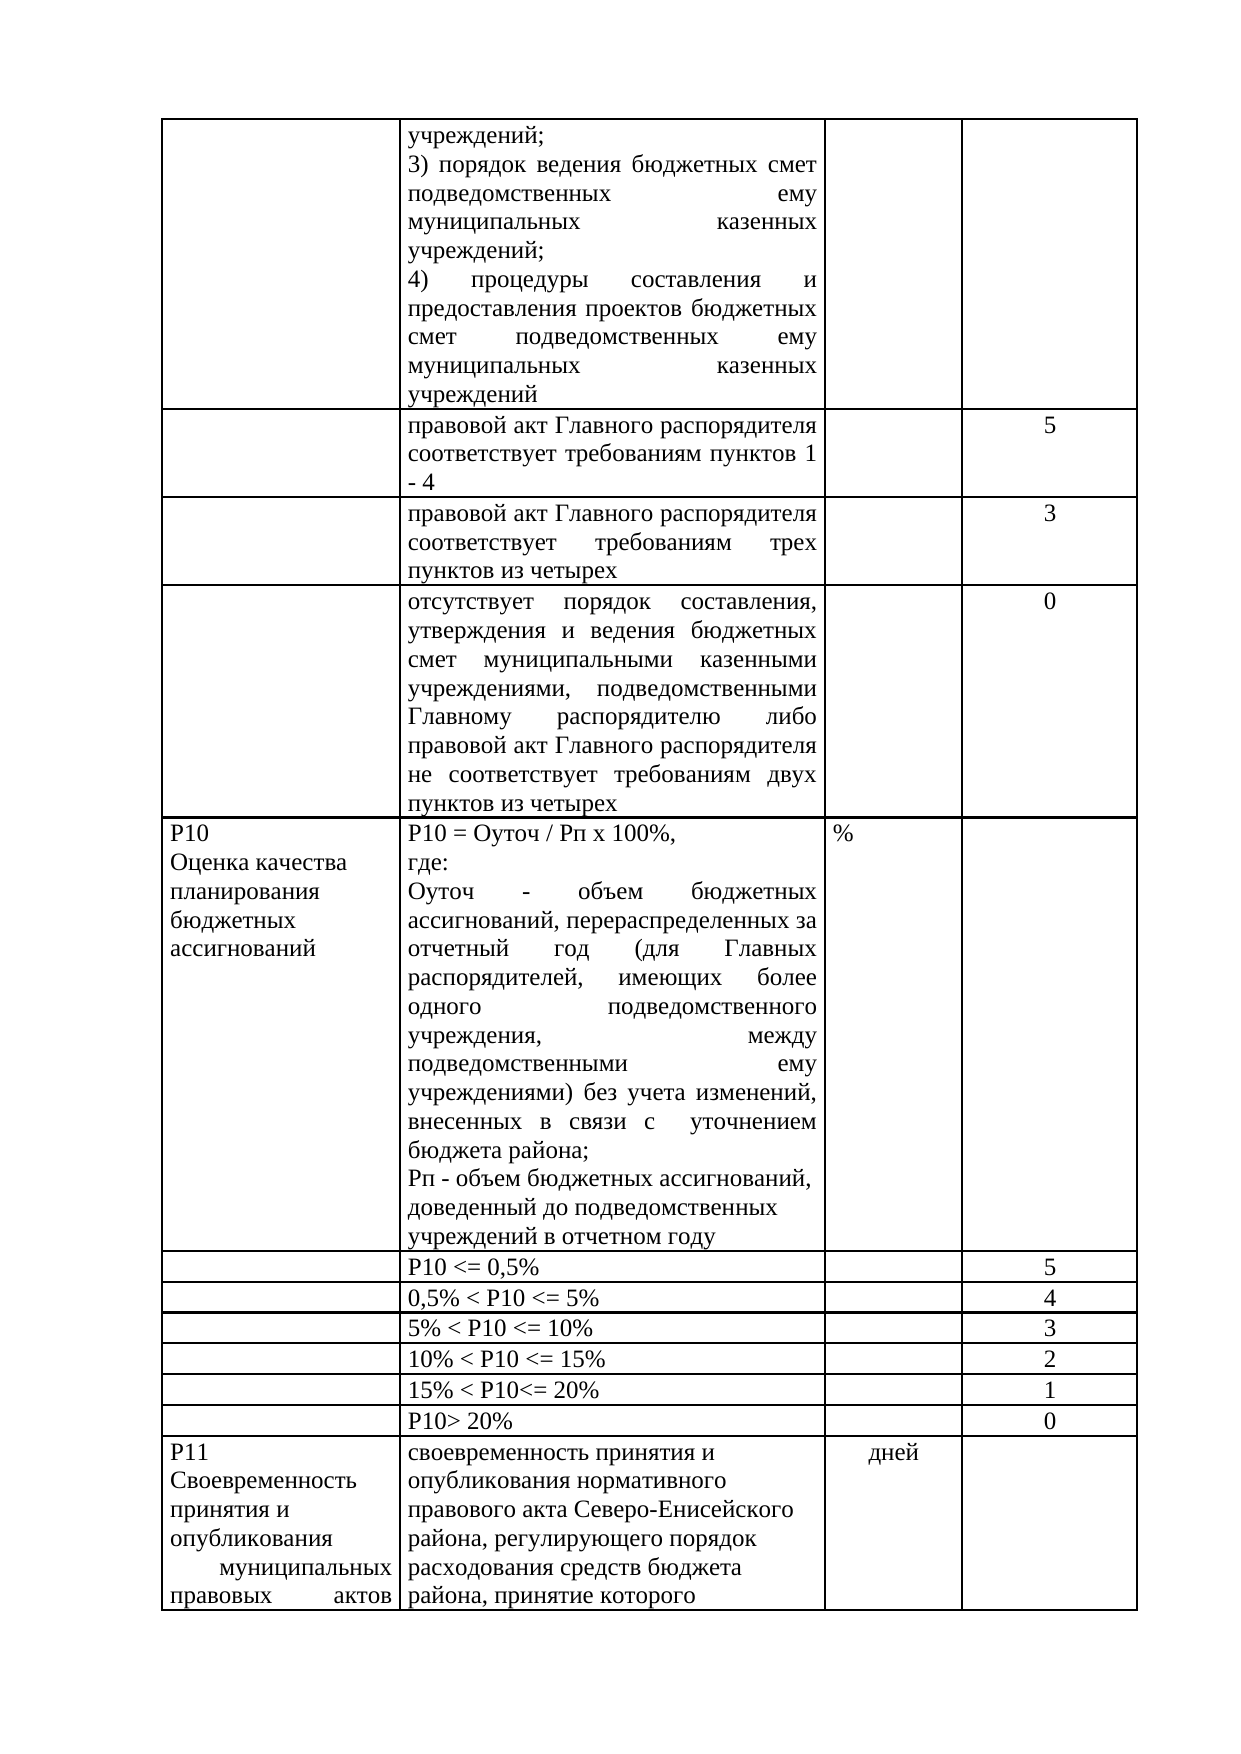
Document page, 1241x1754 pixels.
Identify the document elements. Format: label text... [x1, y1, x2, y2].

table_cell [826, 1406, 961, 1435]
table_cell 4 [963, 1283, 1136, 1311]
table_cell правовой акт Главного распорядителя соответствует требованиям трех пунктов из четырех [401, 498, 824, 584]
table_cell [163, 586, 399, 816]
table_cell [963, 120, 1136, 408]
table_cell [826, 410, 961, 496]
table_cell Р10 Оценка качества планирования бюджетных ассигнований [163, 819, 399, 1250]
table_cell % [826, 819, 961, 1250]
table_cell 2 [963, 1344, 1136, 1373]
table_cell 10% < P10 <= 15% [401, 1344, 824, 1373]
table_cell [401, 1437, 824, 1609]
table_cell [826, 120, 961, 408]
table_cell 0,5% < P10 <= 5% [401, 1283, 824, 1311]
table_cell 3 [963, 1314, 1136, 1342]
table_cell [163, 410, 399, 496]
table_cell 3 [963, 498, 1136, 584]
table_cell Р10 = Оуточ / Рп x 100%, где: Оуточ - объем бюджетных ассигнований, перераспределенных за отчетный год (для Главных распорядителей, имеющих более одного подведомственного учреждения, между подведомственными ему учреждениями) без учета изменений, внесенных в связи с уточнением бюджета района; Pп - объем бюджетных ассигнований, доведенный до подведомственных учреждений в отчетном году [401, 819, 824, 1250]
table_cell 5 [963, 1252, 1136, 1281]
table_cell правовой акт Главного распорядителя соответствует требованиям пунктов 1 - 4 [401, 410, 824, 496]
table_cell 0 [963, 586, 1136, 816]
table_cell P10 <= 0,5% [401, 1252, 824, 1281]
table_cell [163, 1437, 399, 1609]
table_cell [163, 1252, 399, 1281]
table_cell 1 [963, 1375, 1136, 1404]
table_cell [163, 1406, 399, 1435]
table_cell [826, 1252, 961, 1281]
table_cell [826, 1375, 961, 1404]
table_cell [826, 1283, 961, 1311]
table_cell [163, 1283, 399, 1311]
table_cell дней [826, 1437, 961, 1609]
table_cell Р10> 20% [401, 1406, 824, 1435]
table_cell отсутствует порядок составления, утверждения и ведения бюджетных смет муниципальными казенными учреждениями, подведомственными Главному распорядителю либо правовой акт Главного распорядителя не соответствует требованиям двух пунктов из четырех [401, 586, 824, 816]
table_cell [963, 1437, 1136, 1609]
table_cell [163, 120, 399, 408]
table_cell [963, 819, 1136, 1250]
table_cell [163, 1375, 399, 1404]
table_cell 15% < Р10<= 20% [401, 1375, 824, 1404]
table_cell [826, 1314, 961, 1342]
table_cell 5% < P10 <= 10% [401, 1314, 824, 1342]
table_cell [163, 498, 399, 584]
table_cell 0 [963, 1406, 1136, 1435]
table_cell [826, 498, 961, 584]
table_cell [826, 586, 961, 816]
table_cell [826, 1344, 961, 1373]
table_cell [401, 120, 824, 408]
table_cell 5 [963, 410, 1136, 496]
table_cell [163, 1314, 399, 1342]
table_cell [163, 1344, 399, 1373]
